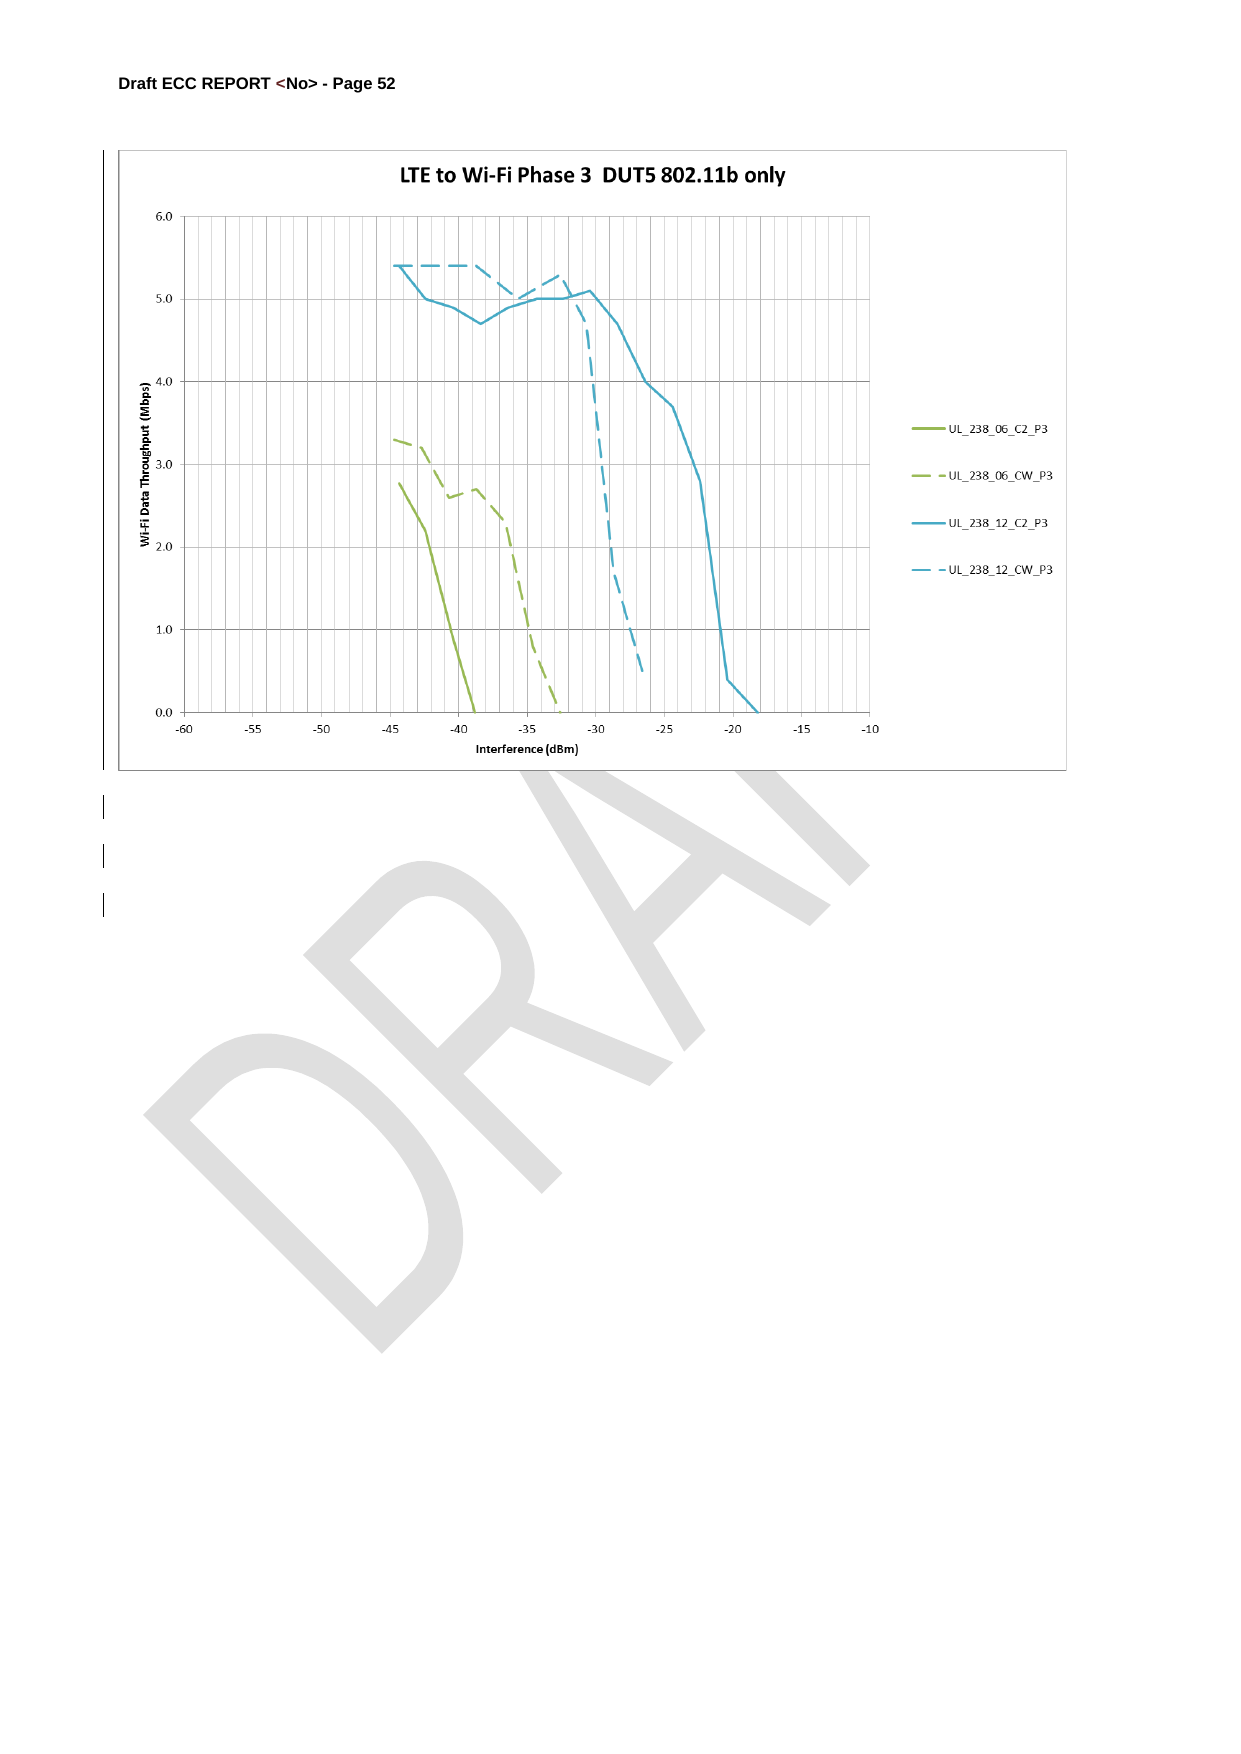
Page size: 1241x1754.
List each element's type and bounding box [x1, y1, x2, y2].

picture [118, 150, 1067, 771]
